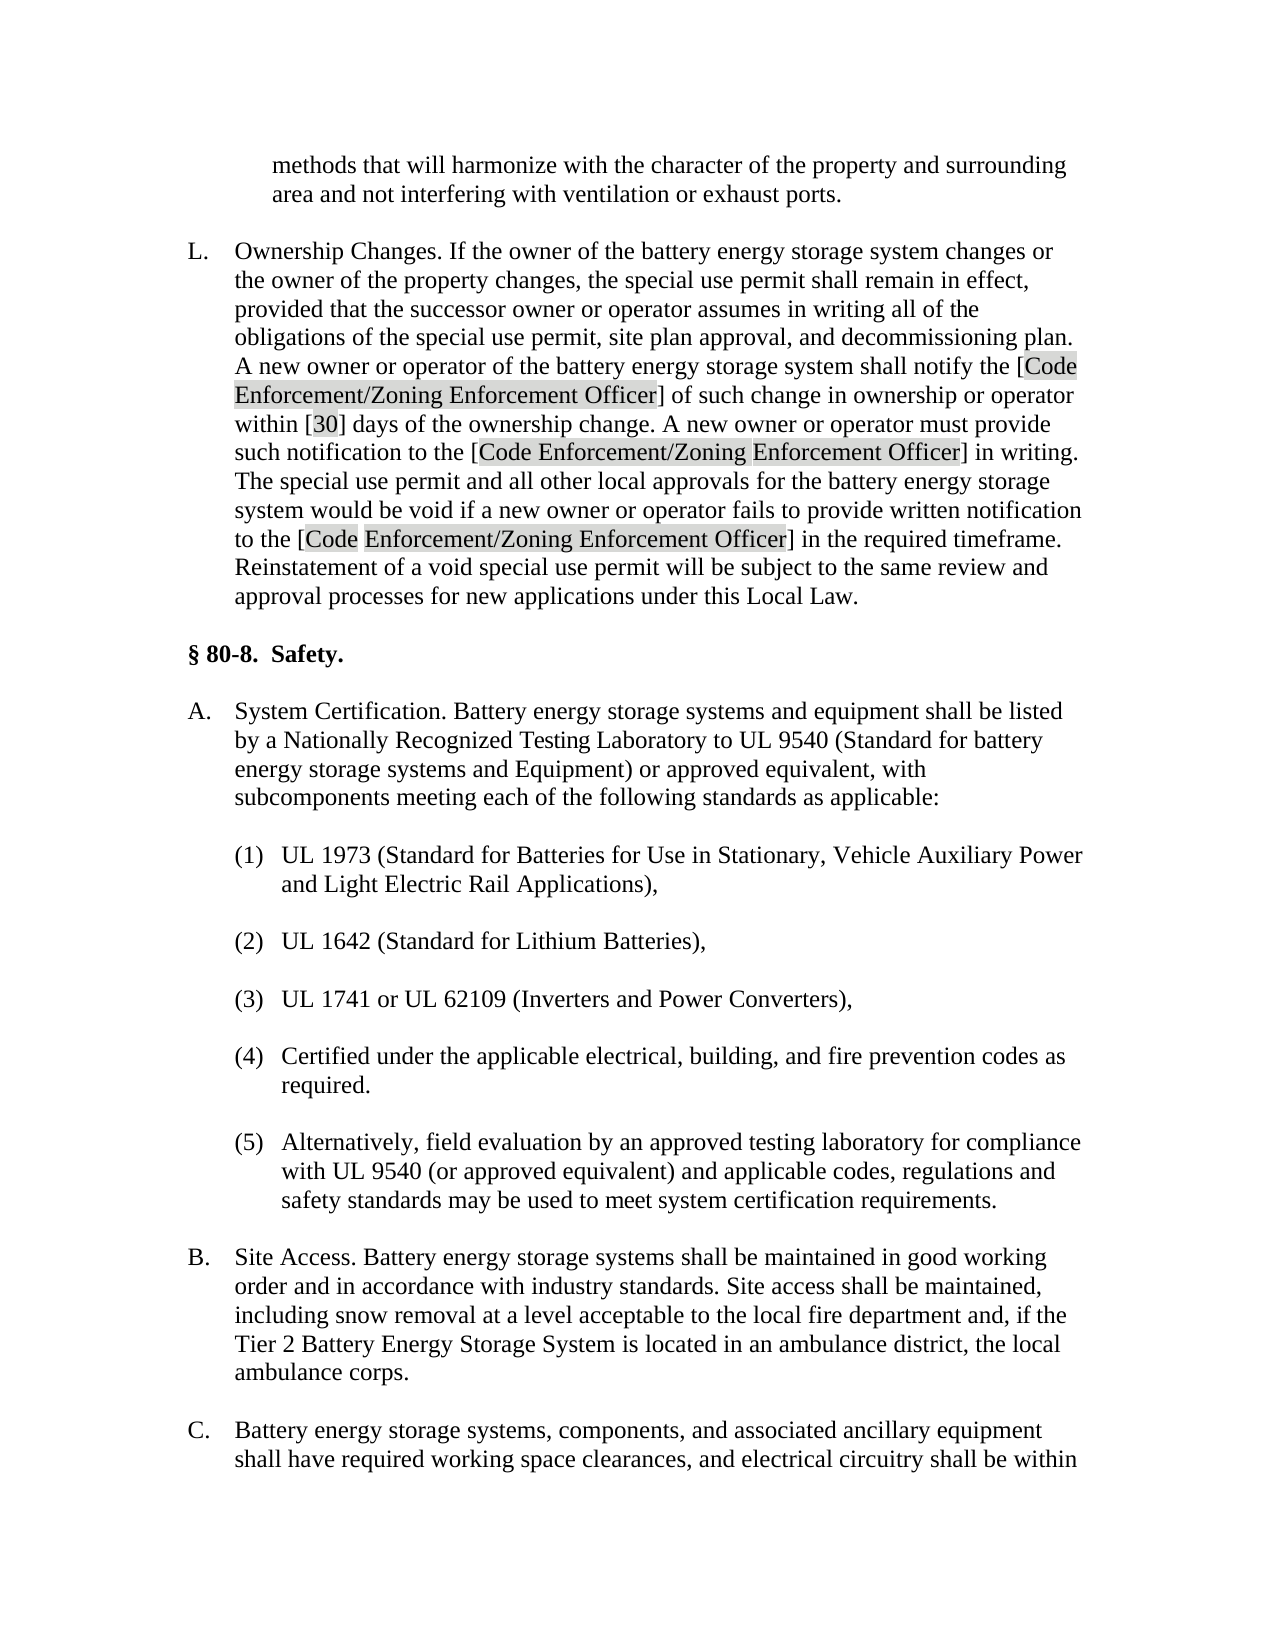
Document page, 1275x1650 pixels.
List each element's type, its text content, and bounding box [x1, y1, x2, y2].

list Alternatively, field evaluation by an approved testing laboratory for compliance with UL 9540 (or approved equivalent) and applicable codes, regulations and safety standards may be used to meet system certification requirements. [234, 1127, 1087, 1214]
list UL 1642 (Standard for Lithium Batteries), [234, 926, 1087, 955]
list UL 1741 or UL 62109 (Inverters and Power Converters), [234, 984, 1087, 1012]
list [187, 1415, 1087, 1472]
list System Certification. Battery energy storage systems and equipment shall be listed by a Nationally Recognized Testing Laboratory to UL 9540 (Standard for battery energy storage systems and Equipment) or approved equivalent, with subcomponents meeting each of the following standards as applicable: [187, 696, 1087, 811]
text § 80-8. Safety. [187, 639, 1087, 667]
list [234, 150, 1087, 207]
list Site Access. Battery energy storage systems shall be maintained in good working order and in accordance with industry standards. Site access shall be maintained, including snow removal at a level acceptable to the local fire department and, if the Tier 2 Battery Energy Storage System is located in an ambulance district, the local ambulance corps. [187, 1242, 1087, 1386]
list Ownership Changes. If the owner of the battery energy storage system changes or the owner of the property changes, the special use permit shall remain in effect, provided that the successor owner or operator assumes in writing all of the obligations of the special use permit, site plan approval, and decommissioning plan. A new owner or operator of the battery energy storage system shall notify the [Code Enforcement/Zoning Enforcement Officer] of such change in ownership or operator within [30] days of the ownership change. A new owner or operator must provide such notification to the [Code Enforcement/Zoning Enforcement Officer] in writing. The special use permit and all other local approvals for the battery energy storage system would be void if a new owner or operator fails to provide written notification to the [Code Enforcement/Zoning Enforcement Officer] in the required timeframe. Reinstatement of a void special use permit will be subject to the same review and approval processes for new applications under this Local Law. [187, 236, 1087, 610]
list Certified under the applicable electrical, building, and fire prevention codes as required. [234, 1041, 1087, 1099]
list UL 1973 (Standard for Batteries for Use in Stationary, Vehicle Auxiliary Power and Light Electric Rail Applications), [234, 840, 1087, 897]
